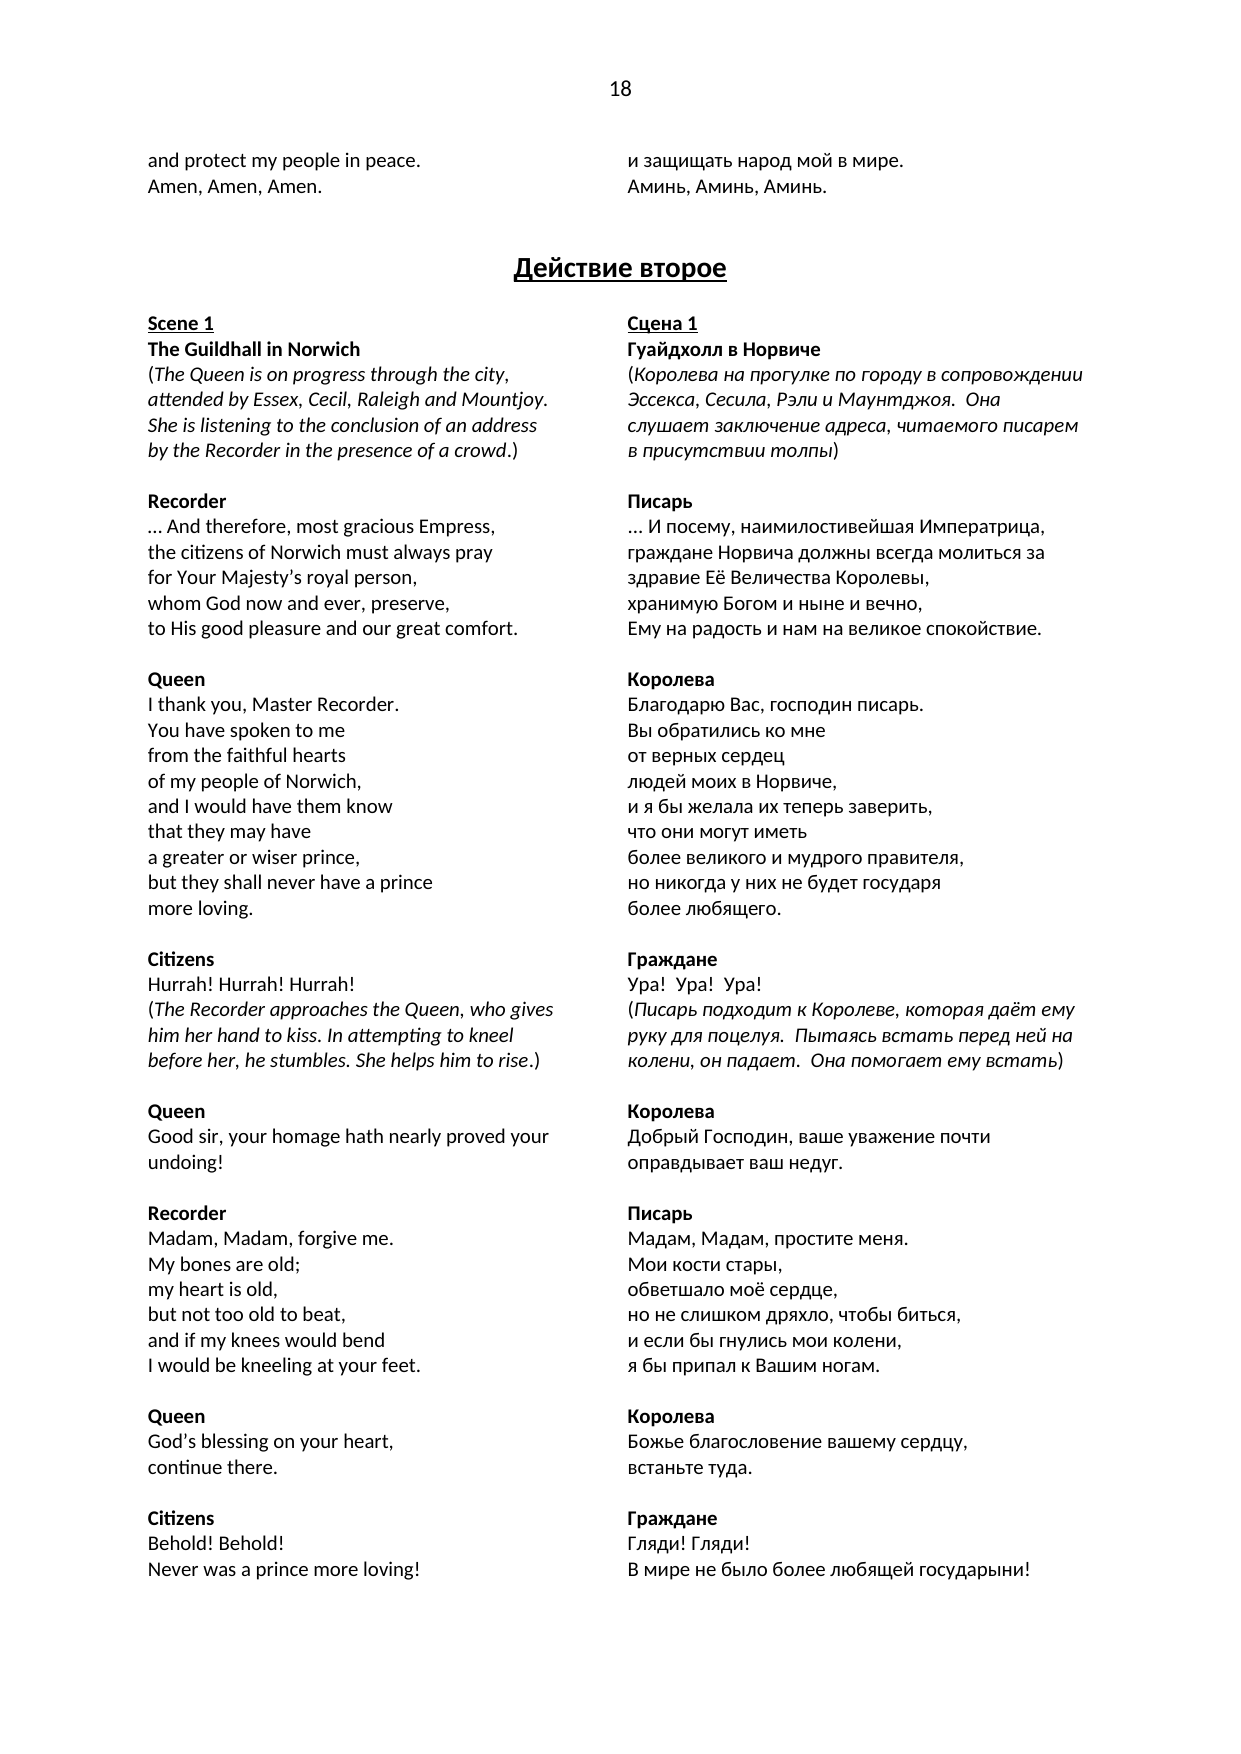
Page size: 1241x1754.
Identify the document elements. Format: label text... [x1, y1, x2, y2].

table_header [616, 310, 1096, 1581]
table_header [136, 310, 616, 1581]
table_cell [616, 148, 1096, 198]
text Действие второе [148, 249, 1093, 285]
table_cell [136, 148, 616, 198]
